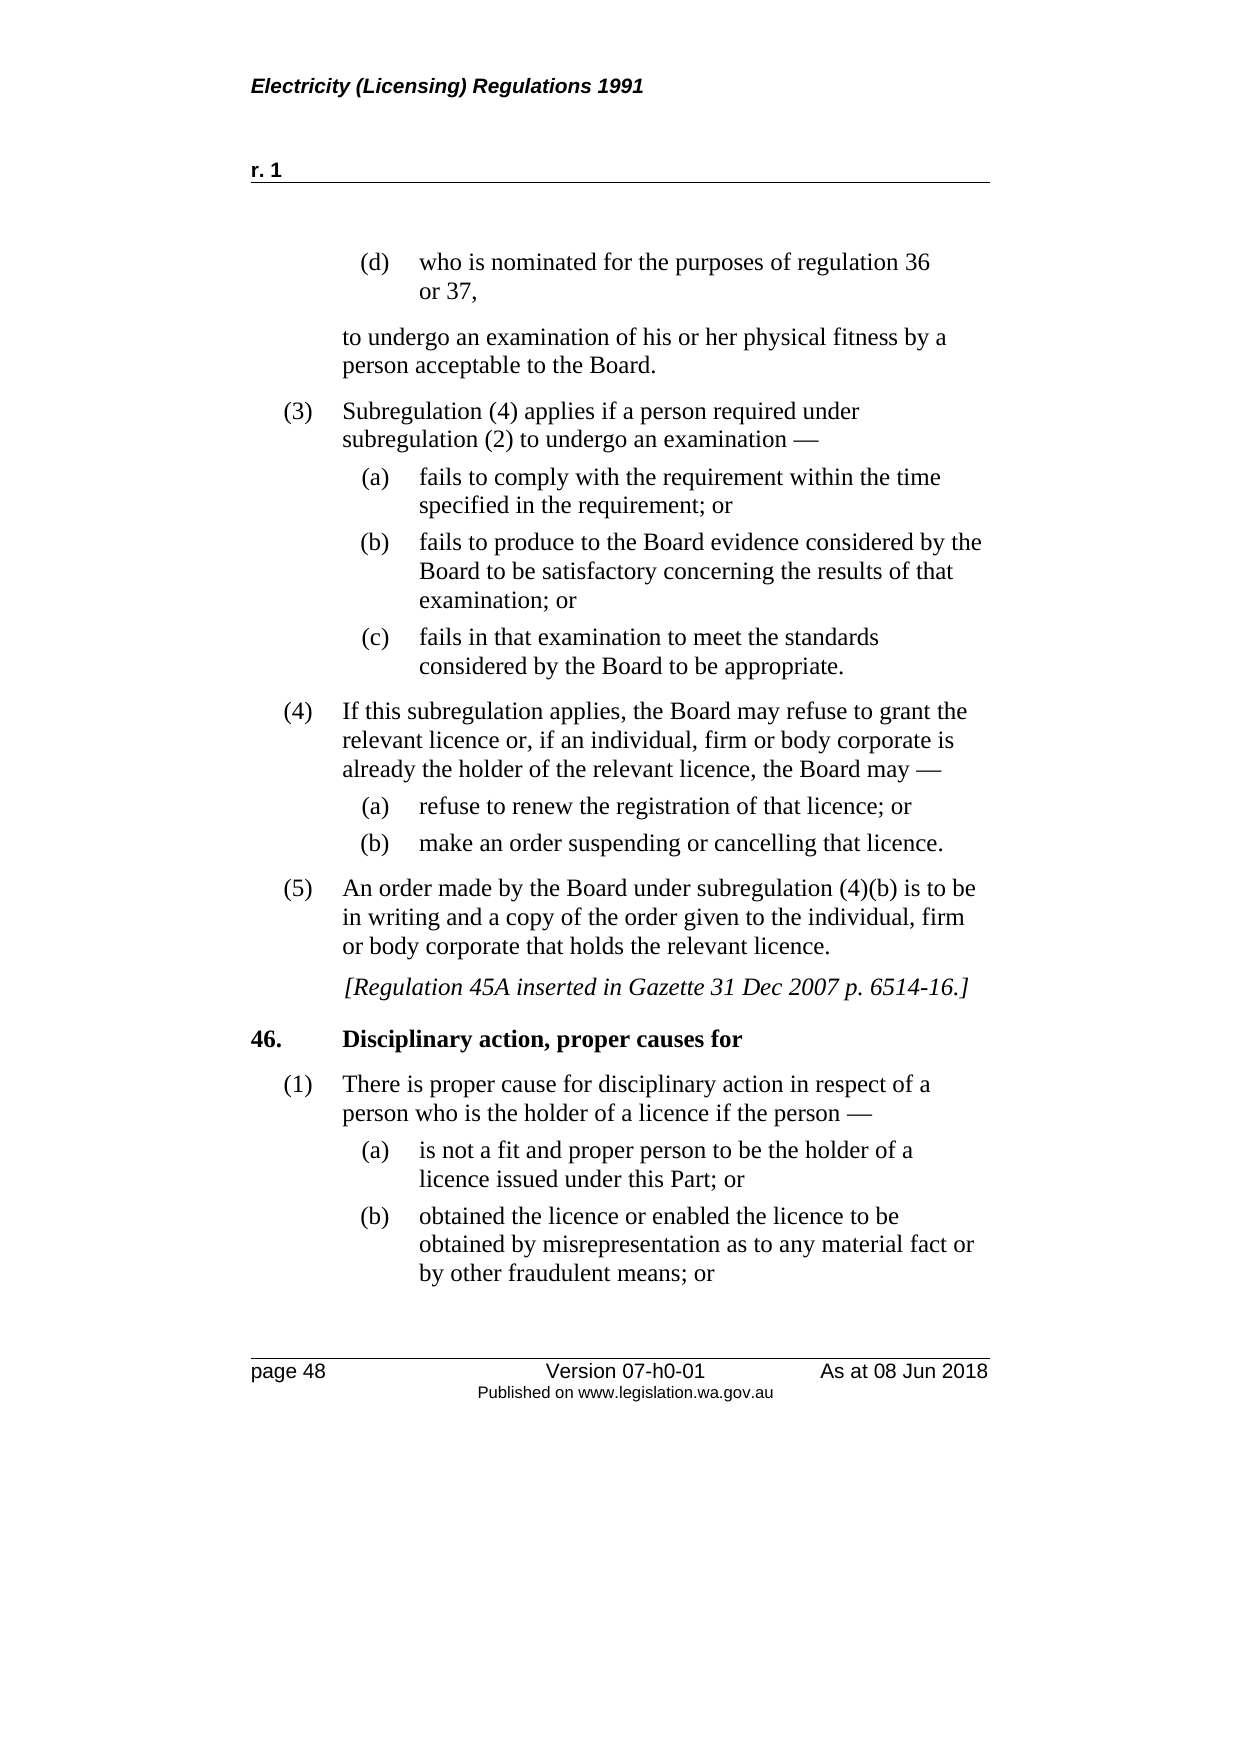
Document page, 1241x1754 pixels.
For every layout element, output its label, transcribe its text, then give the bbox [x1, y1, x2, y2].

text (1) There is proper cause for disciplinary action in respect of a person who is the holder of a licence if the person — [251, 1069, 990, 1127]
text (b) obtained the licence or enabled the licence to be obtained by misrepresentation as to any material fact or by other fraudulent means; or [251, 1201, 990, 1287]
text (d) who is nominated for the purposes of regulation 36 or 37, [251, 247, 990, 305]
text (b) make an order suspending or cancelling that licence. [251, 828, 990, 857]
text (4) If this subregulation applies, the Board may refuse to grant the relevant licence or, if an individual, firm or body corporate is already the holder of the relevant licence, the Board may — [251, 696, 990, 782]
text (3) Subregulation (4) applies if a person required under subregulation (2) to undergo an examination — [251, 396, 990, 453]
text (a) is not a fit and proper person to be the holder of a licence issued under this Part; or [251, 1135, 990, 1192]
text to undergo an examination of his or her physical fitness by a person acceptable to the Board. [251, 322, 990, 379]
text (c) fails in that examination to meet the standards considered by the Board to be appropriate. [251, 622, 990, 679]
text (5) An order made by the Board under subregulation (4)(b) is to be in writing and a copy of the order given to the individual, firm or body corporate that holds the relevant licence. [251, 873, 990, 959]
text [Regulation 45A inserted in Gazette 31 Dec 2007 p. 6514-16.] [251, 972, 990, 1001]
subtitle 46. Disciplinary action, proper causes for [251, 1024, 990, 1052]
text (a) fails to comply with the requirement within the time specified in the requirement; or [251, 462, 990, 519]
text (a) refuse to renew the registration of that licence; or [251, 791, 990, 819]
text (b) fails to produce to the Board evidence considered by the Board to be satisfactory concerning the results of that examination; or [251, 527, 990, 614]
